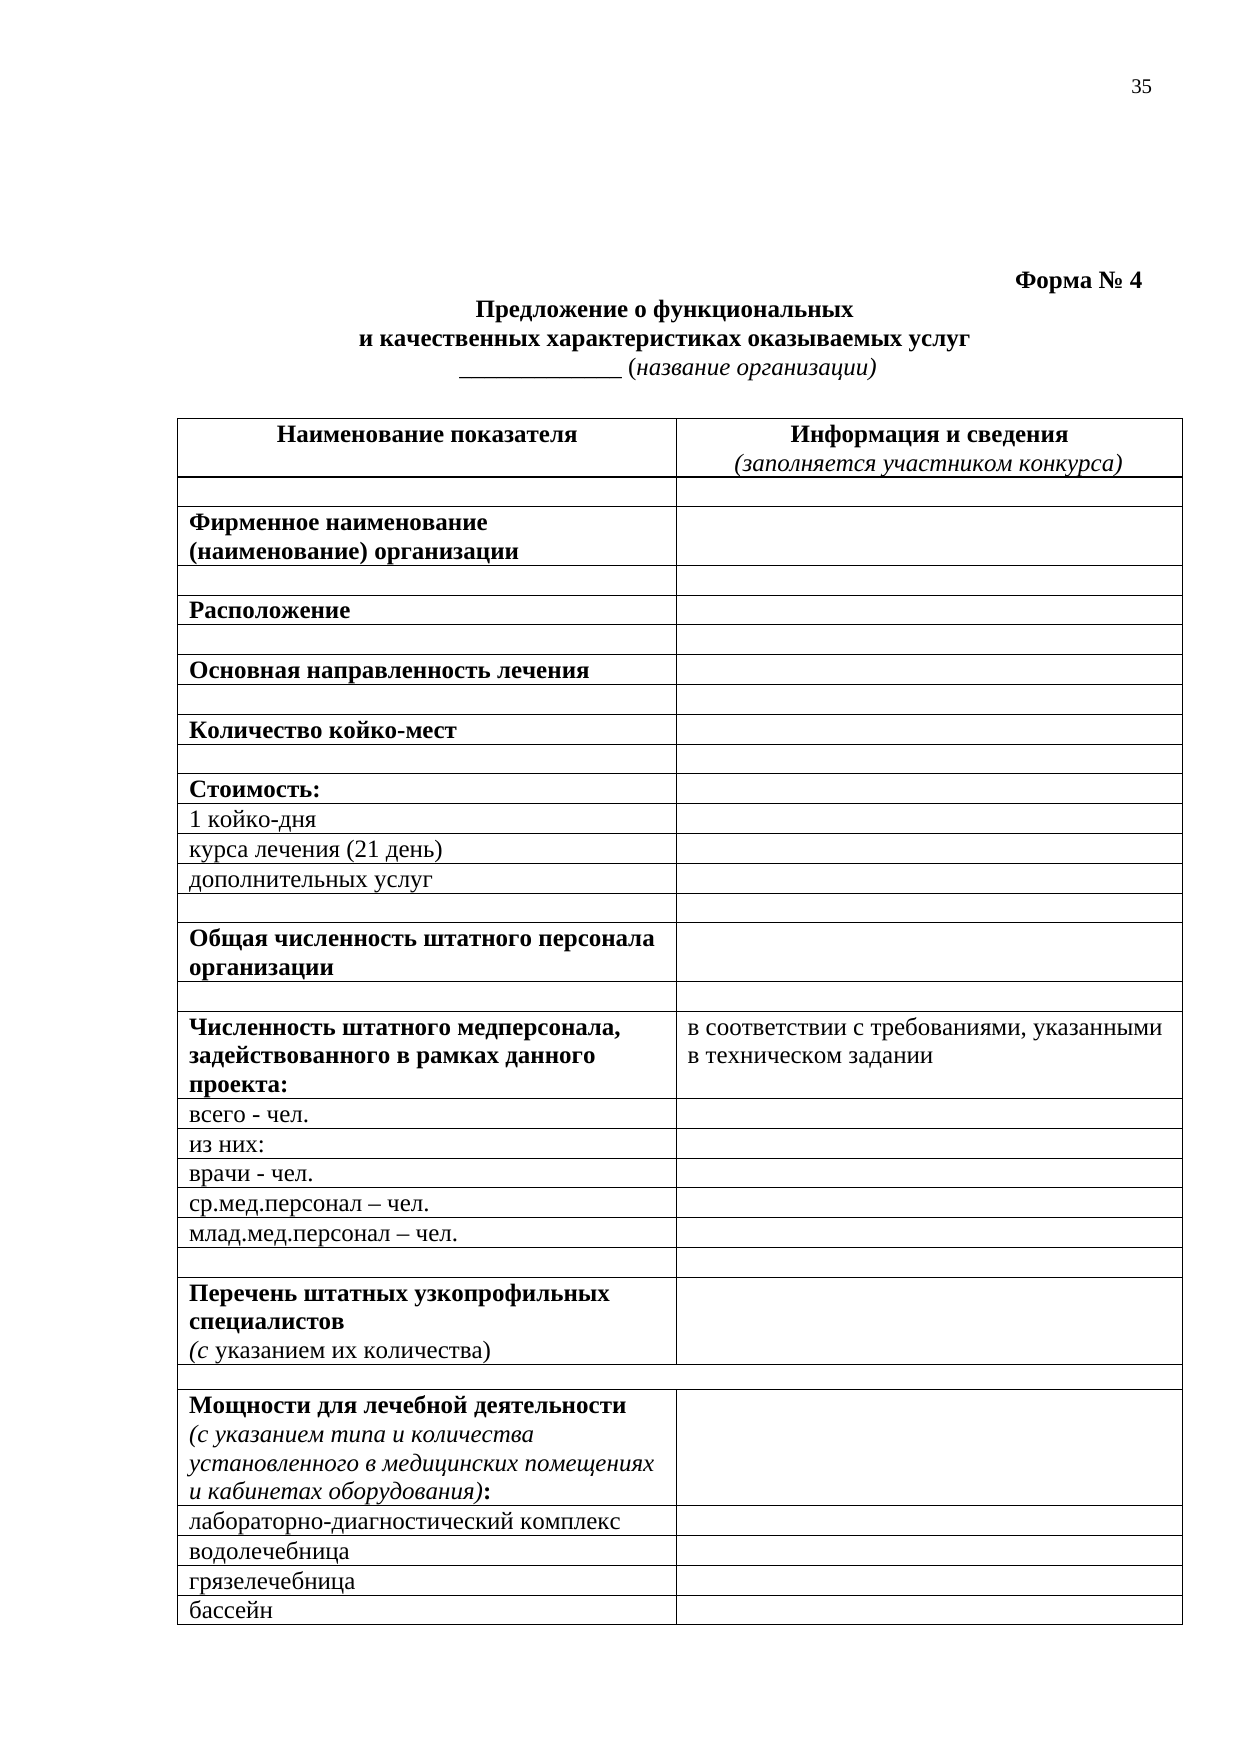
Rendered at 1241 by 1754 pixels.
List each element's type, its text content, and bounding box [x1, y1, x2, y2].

table_cell [677, 566, 1182, 594]
table_cell [677, 804, 1182, 833]
table_cell всего - чел. [178, 1099, 676, 1128]
table_cell [677, 982, 1182, 1011]
table_cell [677, 596, 1182, 624]
table_cell 1 койко-дня [178, 804, 676, 833]
table_cell ср.мед.персонал – чел. [178, 1188, 676, 1217]
table_cell лабораторно-диагностический комплекс [178, 1506, 676, 1535]
table_cell Общая численность штатного персонала организации [178, 923, 676, 981]
table_cell дополнительных услуг [178, 864, 676, 892]
table_cell [677, 507, 1182, 565]
table_cell Количество койко-мест [178, 715, 676, 743]
table_cell [677, 1248, 1182, 1277]
table_cell [677, 1536, 1182, 1565]
table_cell млад.мед.персонал – чел. [178, 1218, 676, 1247]
table_cell врачи - чел. [178, 1159, 676, 1187]
table_cell [178, 478, 676, 506]
table_cell [677, 774, 1182, 803]
table_cell [178, 1365, 1182, 1389]
table_cell [178, 894, 676, 922]
table_cell Основная направленность лечения [178, 655, 676, 684]
table_header Информация и сведения (заполняется участником конкурса) [677, 419, 1182, 476]
table_cell Мощности для лечебной деятельности (с указанием типа и количества установленного в медицинских помещениях и кабинетах оборудования): [178, 1390, 676, 1505]
table_cell [677, 1278, 1182, 1364]
table_cell Численность штатного медперсонала, задействованного в рамках данного проекта: [178, 1012, 676, 1098]
table_cell [677, 1218, 1182, 1247]
table_cell курса лечения (21 день) [178, 834, 676, 863]
table_cell [677, 1099, 1182, 1128]
table_cell [178, 625, 676, 654]
table_cell [178, 566, 676, 594]
table_cell бассейн [178, 1596, 676, 1624]
table_cell [677, 745, 1182, 773]
table_cell [178, 982, 676, 1011]
table_cell [677, 625, 1182, 654]
table_cell [178, 745, 676, 773]
table_cell [677, 1566, 1182, 1594]
table_cell Расположение [178, 596, 676, 624]
table_cell Фирменное наименование (наименование) организации [178, 507, 676, 565]
table_cell [677, 1129, 1182, 1157]
table_cell [677, 894, 1182, 922]
text Предложение о функциональных [177, 294, 1152, 323]
text Форма № 4 [177, 266, 1152, 294]
table_cell [677, 1506, 1182, 1535]
table_cell в соответствии с требованиями, указанными в техническом задании [677, 1012, 1182, 1098]
table_cell [677, 1188, 1182, 1217]
table_cell [677, 1159, 1182, 1187]
table_cell из них: [178, 1129, 676, 1157]
table_cell [677, 715, 1182, 743]
text и качественных характеристиках оказываемых услуг [177, 323, 1152, 352]
text _____________ (название организации) [177, 352, 1161, 381]
table_header Наименование показателя [178, 419, 676, 476]
table_cell Стоимость: [178, 774, 676, 803]
table_cell [178, 685, 676, 714]
table_cell [677, 923, 1182, 981]
table_cell грязелечебница [178, 1566, 676, 1594]
table_cell [677, 655, 1182, 684]
table_cell [677, 1596, 1182, 1624]
table_cell [677, 478, 1182, 506]
table_cell [677, 685, 1182, 714]
table_cell [677, 1390, 1182, 1505]
table_cell водолечебница [178, 1536, 676, 1565]
table_cell [677, 834, 1182, 863]
table_cell [178, 1248, 676, 1277]
table_cell Перечень штатных узкопрофильных специалистов (с указанием их количества) [178, 1278, 676, 1364]
table_cell [677, 864, 1182, 892]
